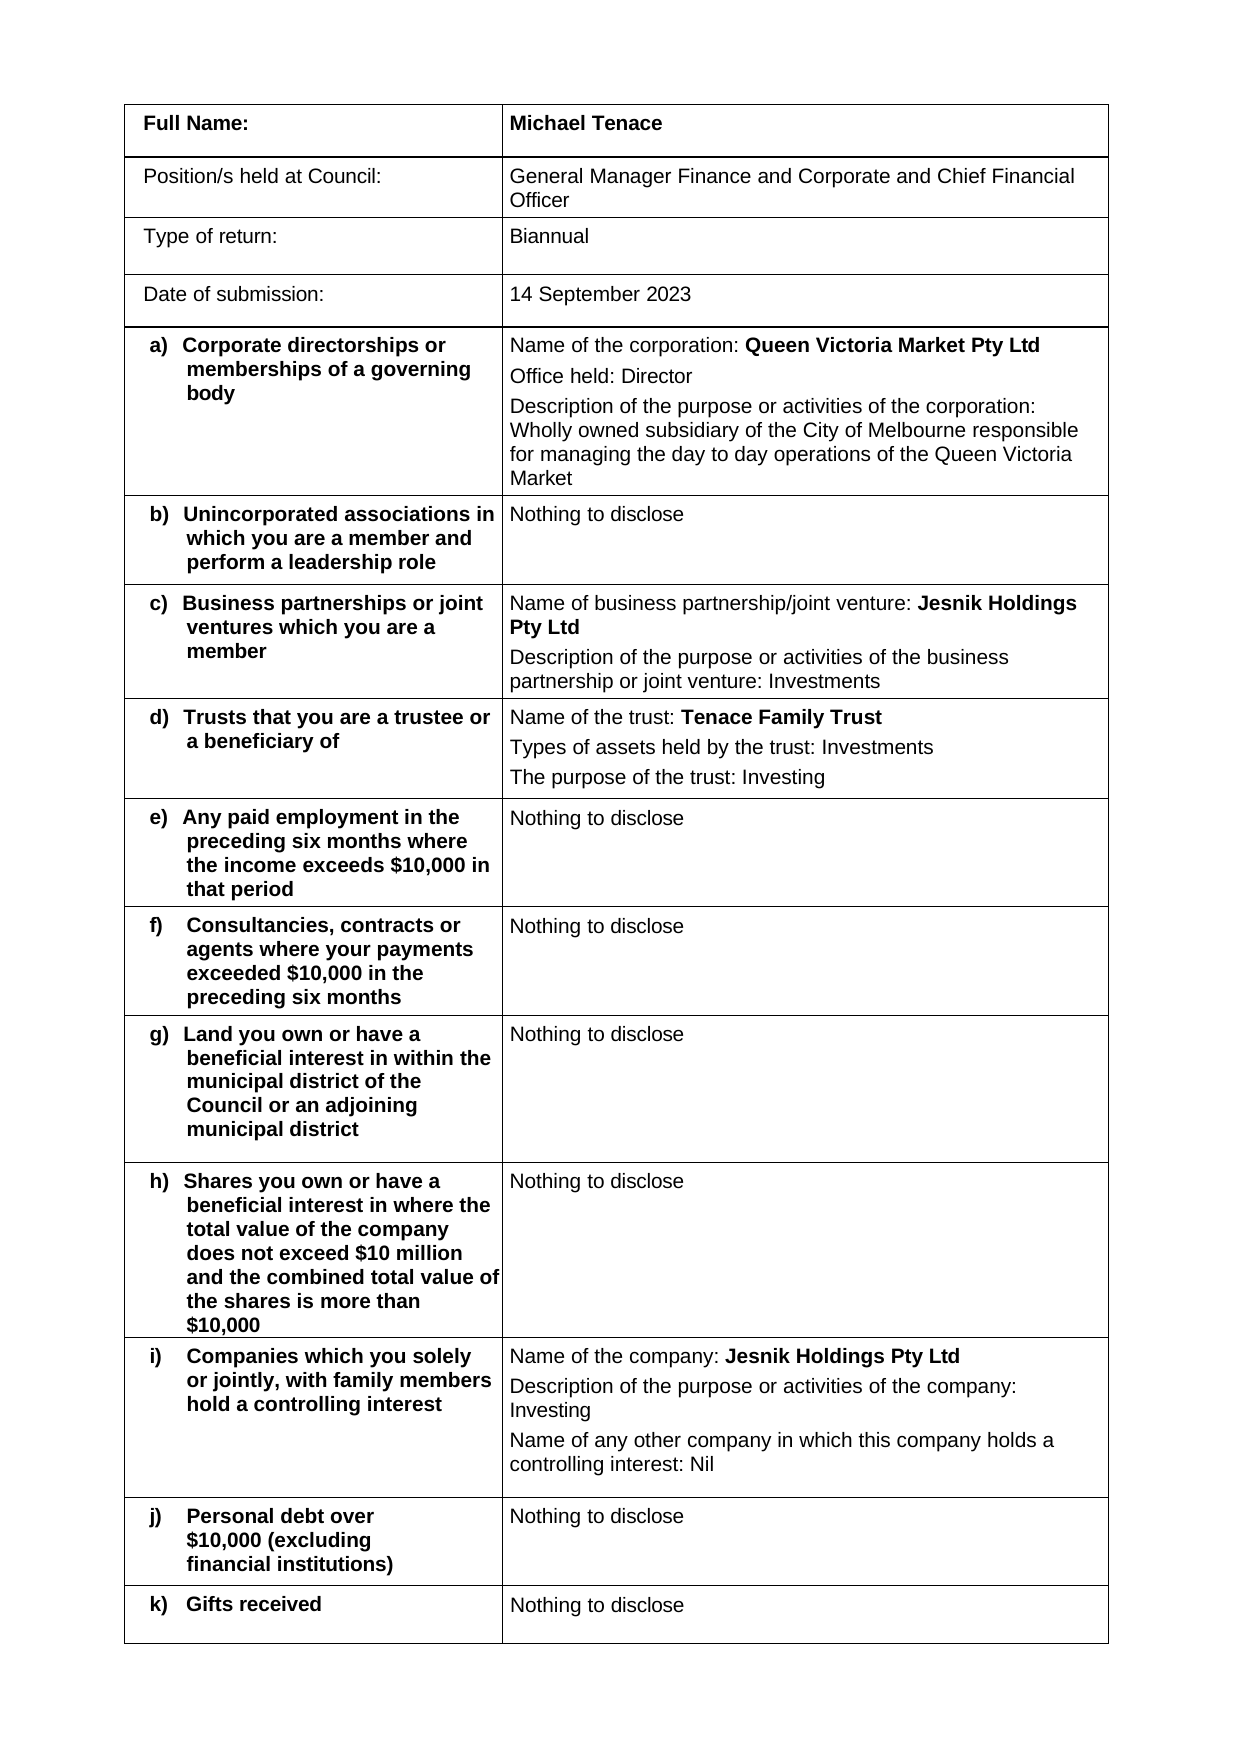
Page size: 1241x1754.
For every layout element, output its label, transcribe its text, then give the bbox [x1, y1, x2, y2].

table_cell Name of the trust: Tenace Family Trust Types of assets held by the trust: Investments The purpose of the trust: Investing [503, 699, 1108, 798]
table_cell Nothing to disclose [503, 496, 1108, 584]
table_cell h) Shares you own or have a beneficial interest in where the total value of the company does not exceed $10 million and the combined total value of the shares is more than $10,000 [125, 1163, 502, 1337]
table_cell Name of the corporation: Queen Victoria Market Pty Ltd Office held: Director Description of the purpose or activities of the corporation: Wholly owned subsidiary of the City of Melbourne responsible for managing the day to day operations of the Queen Victoria Market [503, 328, 1108, 495]
table_cell Biannual [503, 218, 1108, 274]
table_cell b) Unincorporated associations in which you are a member and perform a leadership role [125, 496, 502, 584]
table_cell j) Personal debt over $10,000 (excluding financial institutions) [125, 1498, 502, 1585]
table_cell Type of return: [125, 218, 502, 274]
table_header Michael Tenace [503, 105, 1108, 156]
table_cell Nothing to disclose [503, 799, 1108, 906]
table_cell c) Business partnerships or joint ventures which you are a member [125, 585, 502, 698]
table_cell Nothing to disclose [503, 1163, 1108, 1337]
table_header Full Name: [125, 105, 502, 156]
table_cell i) Companies which you solely or jointly, with family members hold a controlling interest [125, 1338, 502, 1497]
table_cell Date of submission: [125, 275, 502, 326]
table_cell 14 September 2023 [503, 275, 1108, 326]
table_cell Name of business partnership/joint venture: Jesnik Holdings Pty Ltd Description of the purpose or activities of the business partnership or joint venture: Investments [503, 585, 1108, 698]
table_cell g) Land you own or have a beneficial interest in within the municipal district of the Council or an adjoining municipal district [125, 1016, 502, 1162]
table_cell k) Gifts received [125, 1586, 502, 1643]
table_cell Name of the company: Jesnik Holdings Pty Ltd Description of the purpose or activities of the company: Investing Name of any other company in which this company holds a controlling interest: Nil [503, 1338, 1108, 1497]
table_cell e) Any paid employment in the preceding six months where the income exceeds $10,000 in that period [125, 799, 502, 906]
table_cell f) Consultancies, contracts or agents where your payments exceeded $10,000 in the preceding six months [125, 907, 502, 1015]
table_cell Position/s held at Council: [125, 158, 502, 217]
table_cell Nothing to disclose [503, 907, 1108, 1015]
table_cell a) Corporate directorships or memberships of a governing body [125, 328, 502, 495]
table_cell d) Trusts that you are a trustee or a beneficiary of [125, 699, 502, 798]
table_cell General Manager Finance and Corporate and Chief Financial Officer [503, 158, 1108, 217]
table_cell Nothing to disclose [503, 1498, 1108, 1585]
table_cell Nothing to disclose [503, 1586, 1108, 1643]
table_cell Nothing to disclose [503, 1016, 1108, 1162]
